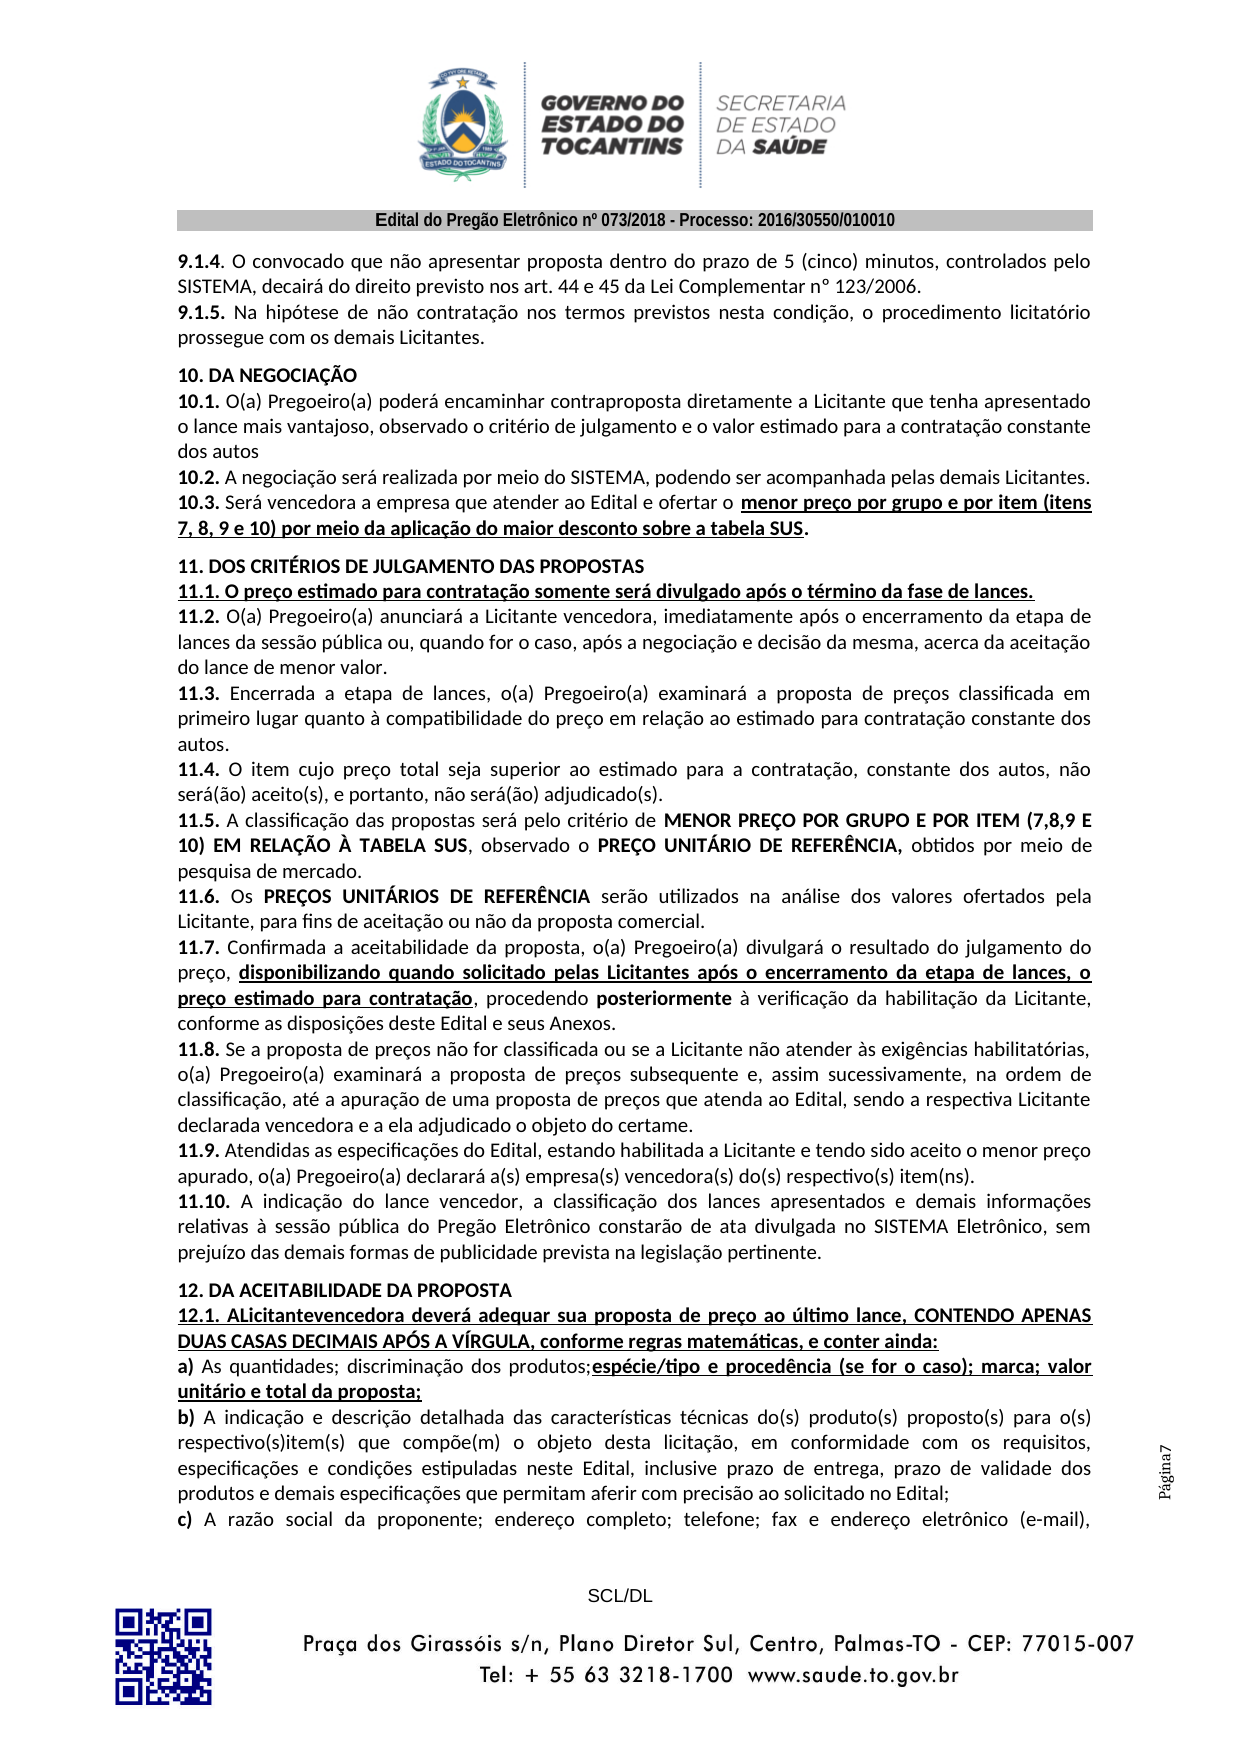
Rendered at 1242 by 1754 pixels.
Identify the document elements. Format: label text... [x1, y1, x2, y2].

text 11.10. A indicação do lance vencedor, a classificação dos lances apresentados e demais informações relativas à sessão pública do Pregão Eletrônico constarão de ata divulgada no SISTEMA Eletrônico, sem prejuízo das demais formas de publicidade prevista na legislação pertinente. [177, 1188, 1093, 1264]
text 12.1. ALicitantevencedora deverá adequar sua proposta de preço ao último lance, CONTENDO APENAS DUAS CASAS DECIMAIS APÓS A VÍRGULA, conforme regras matemáticas, e conter ainda: [177, 1302, 1093, 1324]
text 11.2. O(a) Pregoeiro(a) anunciará a Licitante vencedora, imediatamente após o encerramento da etapa de lances da sessão pública ou, quando for o caso, após a negociação e decisão da mesma, acerca da aceitação do lance de menor valor. [177, 604, 1093, 680]
text 11. DOS CRITÉRIOS DE JULGAMENTO DAS PROPOSTAS [177, 553, 1093, 578]
text 11.1. O preço estimado para contratação somente será divulgado após o término da fase de lances. [177, 578, 1093, 604]
text a) As quantidades; discriminação dos produtos;espécie/tipo e procedência (se for o caso); marca; valor unitário e total da proposta; [177, 1353, 1093, 1404]
text b) A indicação e descrição detalhada das características técnicas do(s) produto(s) proposto(s) para o(s) respectivo(s)item(s) que compõe(m) o objeto desta licitação, em conformidade com os requisitos, especificações e condições estipuladas neste Edital, inclusive prazo de entrega, prazo de validade dos produtos e demais especificações que permitam aferir com precisão ao solicitado no Edital; [177, 1404, 1093, 1506]
text 11.9. Atendidas as especificações do Edital, estando habilitada a Licitante e tendo sido aceito o menor preço apurado, o(a) Pregoeiro(a) declarará a(s) empresa(s) vencedora(s) do(s) respectivo(s) item(ns). [177, 1137, 1093, 1188]
text 11.8. Se a proposta de preços não for classificada ou se a Licitante não atender às exigências habilitatórias, o(a) Pregoeiro(a) examinará a proposta de preços subsequente e, assim sucessivamente, na ordem de classificação, até a apuração de uma proposta de preços que atenda ao Edital, sendo a respectiva Licitante declarada vencedora e a ela adjudicado o objeto do certame. [177, 1036, 1093, 1137]
text 9.1.5. Na hipótese de não contratação nos termos previstos nesta condição, o procedimento licitatório prossegue com os demais Licitantes. [177, 299, 1093, 350]
text 11.6. Os PREÇOS UNITÁRIOS DE REFERÊNCIA serão utilizados na análise dos valores ofertados pela Licitante, para fins de aceitação ou não da proposta comercial. [177, 883, 1093, 934]
picture [233, 59, 1036, 190]
text 10.3. Será vencedora a empresa que atender ao Edital e ofertar o menor preço por grupo e por item (itens 7, 8, 9 e 10) por meio da aplicação do maior desconto sobre a tabela SUS. [177, 489, 1093, 540]
text 11.7. Confirmada a aceitabilidade da proposta, o(a) Pregoeiro(a) divulgará o resultado do julgamento do preço, disponibilizando quando solicitado pelas Licitantes após o encerramento da etapa de lances, o preço estimado para contratação, procedendo posteriormente à verificação da habilitação da Licitante, conforme as disposições deste Edital e seus Anexos. [177, 934, 1093, 1036]
text 10.2. A negociação será realizada por meio do SISTEMA, podendo ser acompanhada pelas demais Licitantes. [177, 464, 1093, 489]
text 9.1.4. O convocado que não apresentar proposta dentro do prazo de 5 (cinco) minutos, controlados pelo SISTEMA, decairá do direito previsto nos art. 44 e 45 da Lei Complementar nº 123/2006. [177, 248, 1093, 299]
text 11.5. A classificação das propostas será pelo critério de MENOR PREÇO POR GRUPO E POR ITEM (7,8,9 E 10) EM RELAÇÃO À TABELA SUS, observado o PREÇO UNITÁRIO DE REFERÊNCIA, obtidos por meio de pesquisa de mercado. [177, 807, 1093, 883]
text 10.1. O(a) Pregoeiro(a) poderá encaminhar contraproposta diretamente a Licitante que tenha apresentado o lance mais vantajoso, observado o critério de julgamento e o valor estimado para a contratação constante dos autos [177, 388, 1093, 464]
text 12. DA ACEITABILIDADE DA PROPOSTA [177, 1277, 1093, 1302]
text 10. DA NEGOCIAÇÃO [177, 362, 1093, 388]
text 11.3. Encerrada a etapa de lances, o(a) Pregoeiro(a) examinará a proposta de preços classificada em primeiro lugar quanto à compatibilidade do preço em relação ao estimado para contratação constante dos autos. [177, 680, 1093, 756]
text 12.1. ALicitantevencedora deverá adequar sua proposta de preço ao último lance, CONTENDO APENAS DUAS CASAS DECIMAIS APÓS A VÍRGULA, conforme regras matemáticas, e conter ainda: [177, 1325, 1093, 1353]
picture [111, 1604, 1134, 1709]
text 11.4. O item cujo preço total seja superior ao estimado para a contratação, constante dos autos, não será(ão) aceito(s), e portanto, não será(ão) adjudicado(s). [177, 756, 1093, 807]
